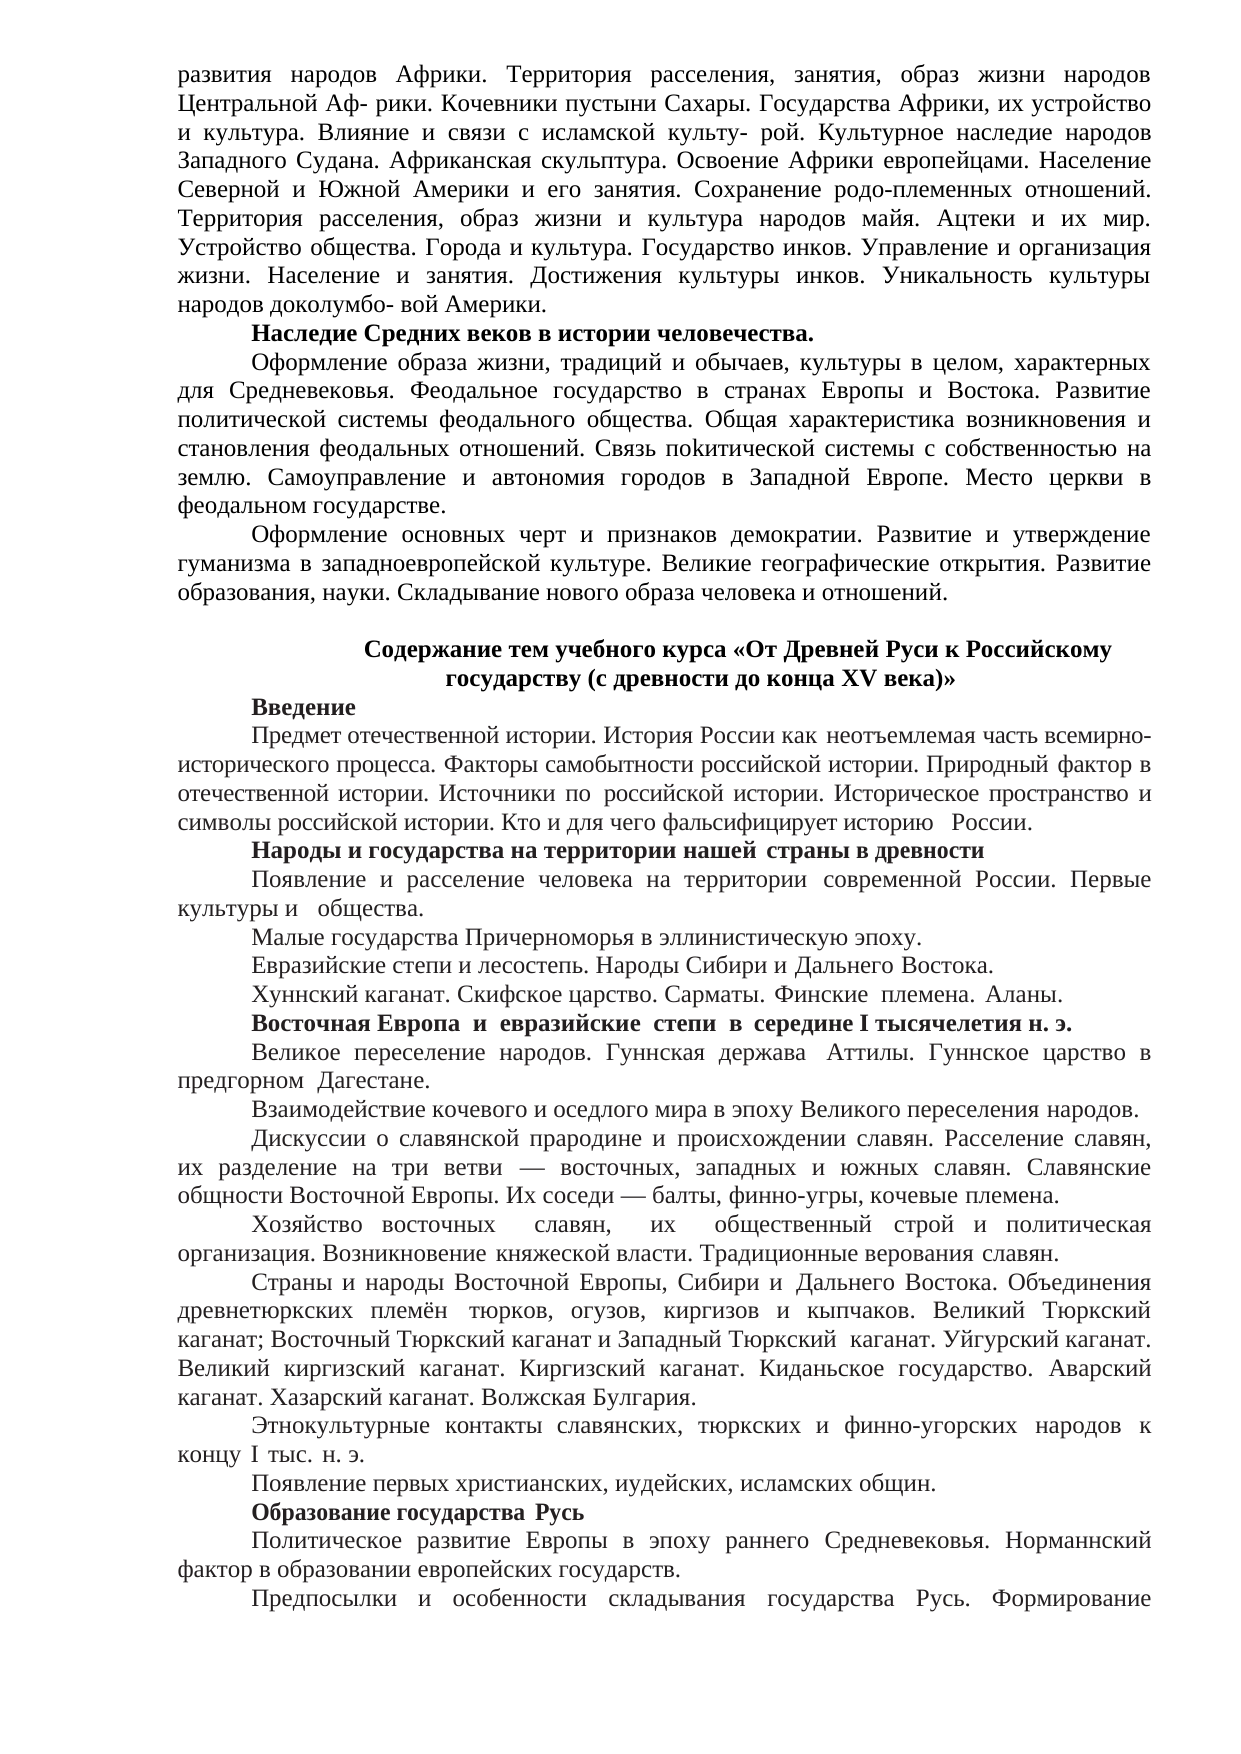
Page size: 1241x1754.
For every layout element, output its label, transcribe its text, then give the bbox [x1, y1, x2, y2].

text Хозяйство восточных славян, их общественный строй и политическая организация. Возникновение княжеской власти. Традиционные верования славян. [177, 1209, 1152, 1267]
text Малые государства Причерноморья в эллинистическую эпоху. [177, 922, 1152, 950]
text Предмет отечественной истории. История России как неотъемлемая часть всемирно-исторического процесса. Факторы самобытности российской истории. Природный фактор в отечественной истории. Источники по российской истории. Историческое пространство и символы российской истории. Кто и для чего фальсифицирует историю России. [177, 720, 1152, 835]
text Оформление основных черт и признаков демократии. Развитие и утверждение гуманизма в западноевропейской культуре. Великие географические открытия. Развитие образования, науки. Складывание нового образа человека и отношений. [177, 519, 1152, 605]
subtitle Введение [177, 692, 1152, 720]
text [177, 59, 1152, 318]
text Наследие Средних веков в истории человечества. [177, 318, 1152, 347]
text Появление первых христианских, иудейских, исламских общин. [177, 1468, 1152, 1497]
text Великое переселение народов. Гуннская держава Аттилы. Гуннское царство в предгорном Дагестане. [177, 1037, 1152, 1094]
text Политическое развитие Европы в эпоху раннего Средневековья. Норманнский фактор в образовании европейских государств. [177, 1525, 1152, 1583]
text Страны и народы Восточной Европы, Сибири и Дальнего Востока. Объединения древнетюркских племён тюрков, огузов, киргизов и кыпчаков. Великий Тюркский каганат; Восточный Тюркский каганат и Западный Тюркский каганат. Уйгурский каганат. Великий киргизский каганат. Киргизский каганат. Киданьское государство. Аварский каганат. Хазарский каганат. Волжская Булгария. [177, 1267, 1152, 1410]
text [177, 1583, 1152, 1612]
text Евразийские степи и лесостепь. Народы Сибири и Дальнего Востока. [177, 950, 1152, 979]
subtitle Образование государства Русь [177, 1497, 1152, 1525]
text Появление и расселение человека на территории современной России. Первые культуры и общества. [177, 864, 1152, 922]
text Содержание тем учебного курса «От Древней Руси к Российскому государству (с древности до конца XV века)» [250, 634, 1152, 692]
subtitle Восточная Европа и евразийские степи в середине I тысячелетия н. э. [177, 1008, 1152, 1037]
text Хуннский каганат. Скифское царство. Сарматы. Финские племена. Аланы. [177, 979, 1152, 1008]
subtitle Народы и государства на территории нашей страны в древности [177, 835, 1152, 864]
text Оформление образа жизни, традиций и обычаев, культуры в целом, характерных для Средневековья. Феодальное государство в странах Европы и Востока. Развитие политической системы феодального общества. Общая характеристика возникновения и становления феодальных отношений. Связь поkитической системы с собственностью на землю. Самоуправление и автономия городов в Западной Европе. Место церкви в феодальном государстве. [177, 347, 1152, 519]
text Дискуссии о славянской прародине и происхождении славян. Расселение славян, их разделение на три ветви — восточных, западных и южных славян. Славянские общности Восточной Европы. Их соседи — балты, финно-угры, кочевые племена. [177, 1123, 1152, 1209]
text Взаимодействие кочевого и оседлого мира в эпоху Великого переселения народов. [177, 1094, 1152, 1123]
text Этнокультурные контакты славянских, тюркских и финно-угорских народов к концу I тыс. н. э. [177, 1410, 1152, 1468]
